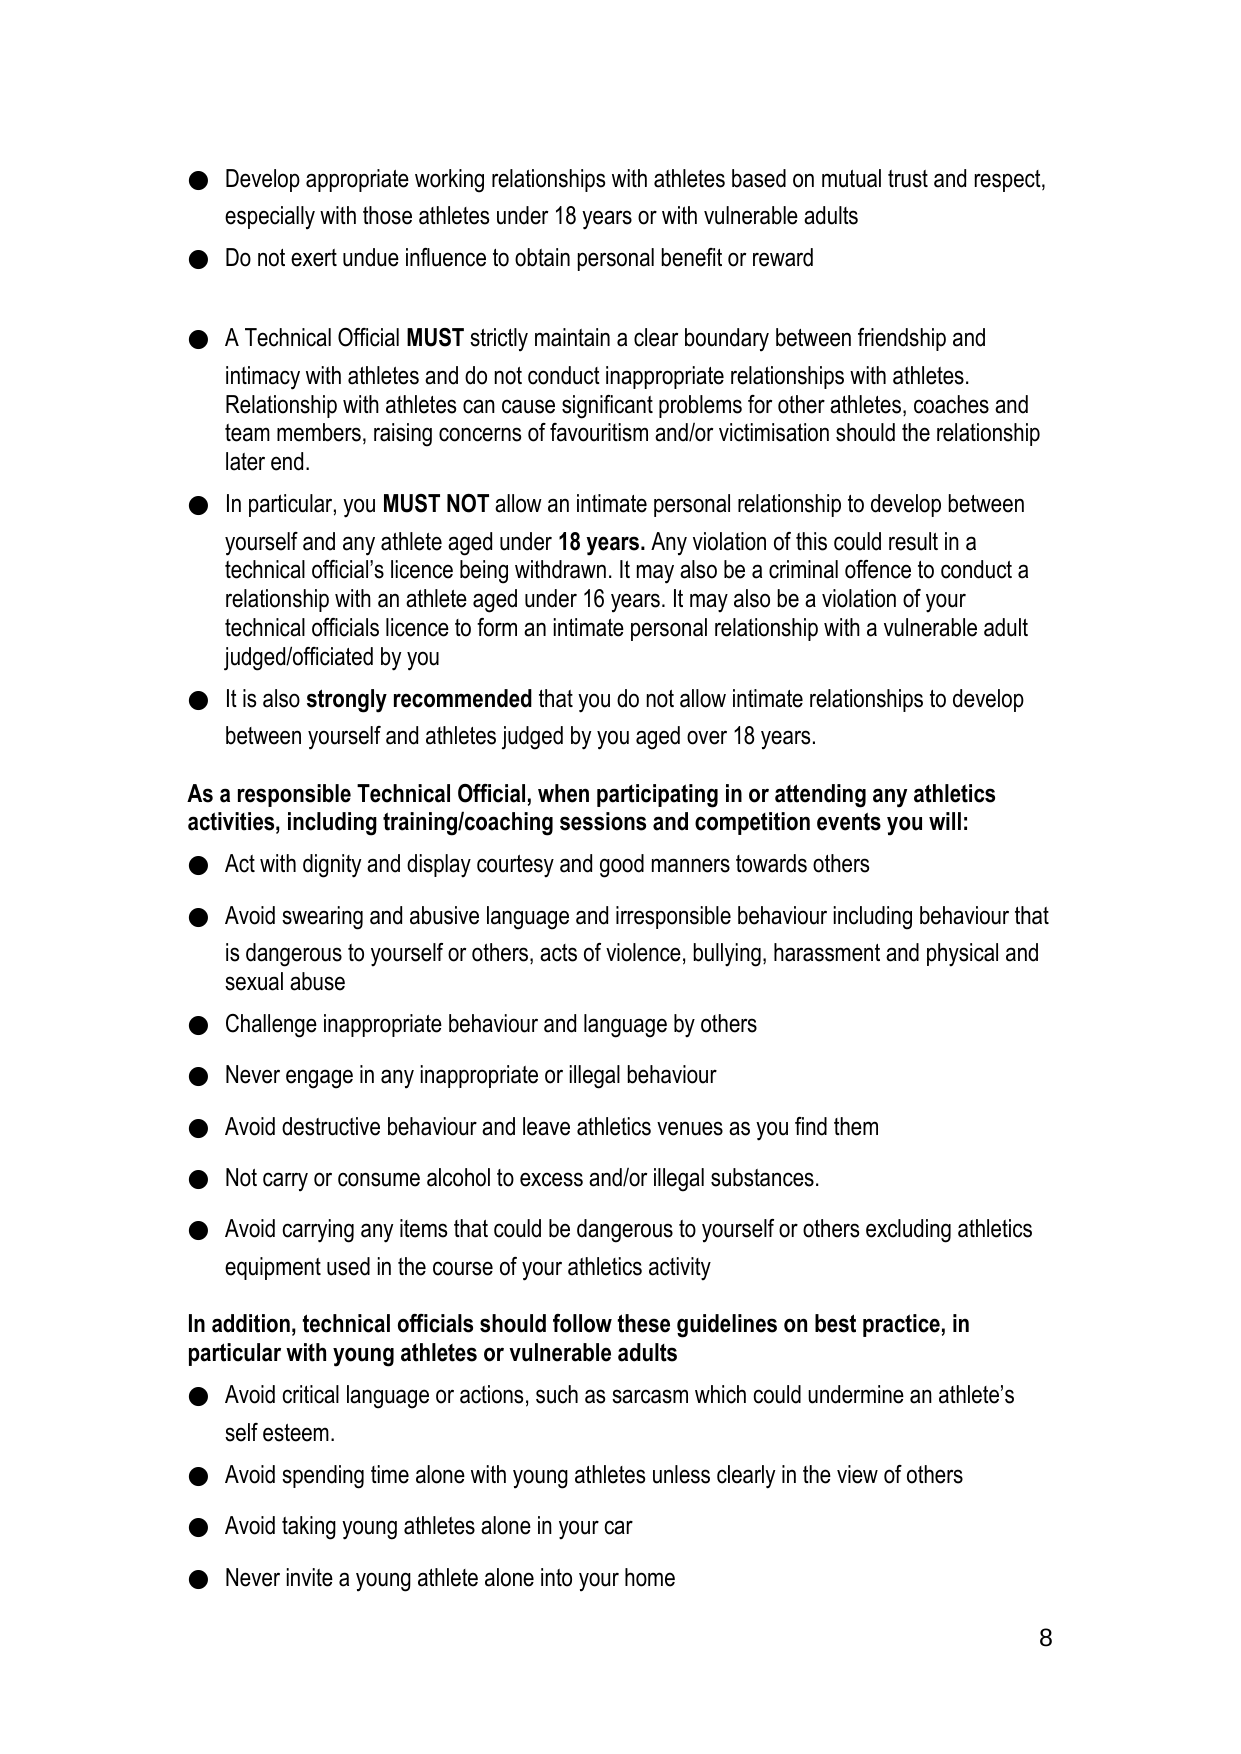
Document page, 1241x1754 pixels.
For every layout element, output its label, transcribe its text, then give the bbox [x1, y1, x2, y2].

list Avoid destructive behaviour and leave athletics venues as you find them [187, 1098, 1053, 1149]
list Not carry or consume alcohol to excess and/or illegal substances. [187, 1149, 1053, 1201]
list Never engage in any inappropriate or illegal behaviour [187, 1047, 1053, 1098]
list Act with dignity and display courtesy and good manners towards others [187, 836, 1053, 887]
list A Technical Official MUST strictly maintain a clear boundary between friendship and intimacy with athletes and do not conduct inappropriate relationships with athletes. Relationship with athletes can cause significant problems for other athletes, coaches and team members, raising concerns of favouritism and/or victimisation should the relationship later end. [187, 310, 1053, 476]
list It is also strongly recommended that you do not allow intimate relationships to develop between yourself and athletes judged by you aged over 18 years. [187, 670, 1053, 750]
list Develop appropriate working relationships with athletes based on mutual trust and respect, especially with those athletes under 18 years or with vulnerable adults [187, 150, 1053, 230]
list Avoid carrying any items that could be dangerous to yourself or others excluding athletics equipment used in the course of your athletics activity [187, 1201, 1053, 1281]
list Challenge inappropriate behaviour and language by others [187, 996, 1053, 1047]
list Avoid swearing and abusive language and irresponsible behaviour including behaviour that is dangerous to yourself or others, acts of violence, bullying, harassment and physical and sexual abuse [187, 887, 1053, 996]
list Never invite a young athlete alone into your home [187, 1549, 1053, 1600]
list Avoid critical language or actions, such as sarcasm which could undermine an athlete’s self esteem. [187, 1367, 1053, 1446]
list Do not exert undue influence to obtain personal benefit or reward [187, 230, 1053, 281]
list In particular, you MUST NOT allow an intimate personal relationship to develop between yourself and any athlete aged under 18 years. Any violation of this could result in a technical official’s licence being withdrawn. It may also be a criminal offence to conduct a relationship with an athlete aged under 16 years. It may also be a violation of your technical officials licence to form an intimate personal relationship with a vulnerable adult judged/officiated by you [187, 476, 1053, 670]
text As a responsible Technical Official, when participating in or attending any athletics activities, including training/coaching sessions and competition events you will: [187, 779, 1053, 836]
list Avoid spending time alone with young athletes unless clearly in the view of others [187, 1446, 1053, 1498]
text In addition, technical officials should follow these guidelines on best practice, in particular with young athletes or vulnerable adults [187, 1309, 1053, 1367]
list Avoid taking young athletes alone in your car [187, 1498, 1053, 1549]
